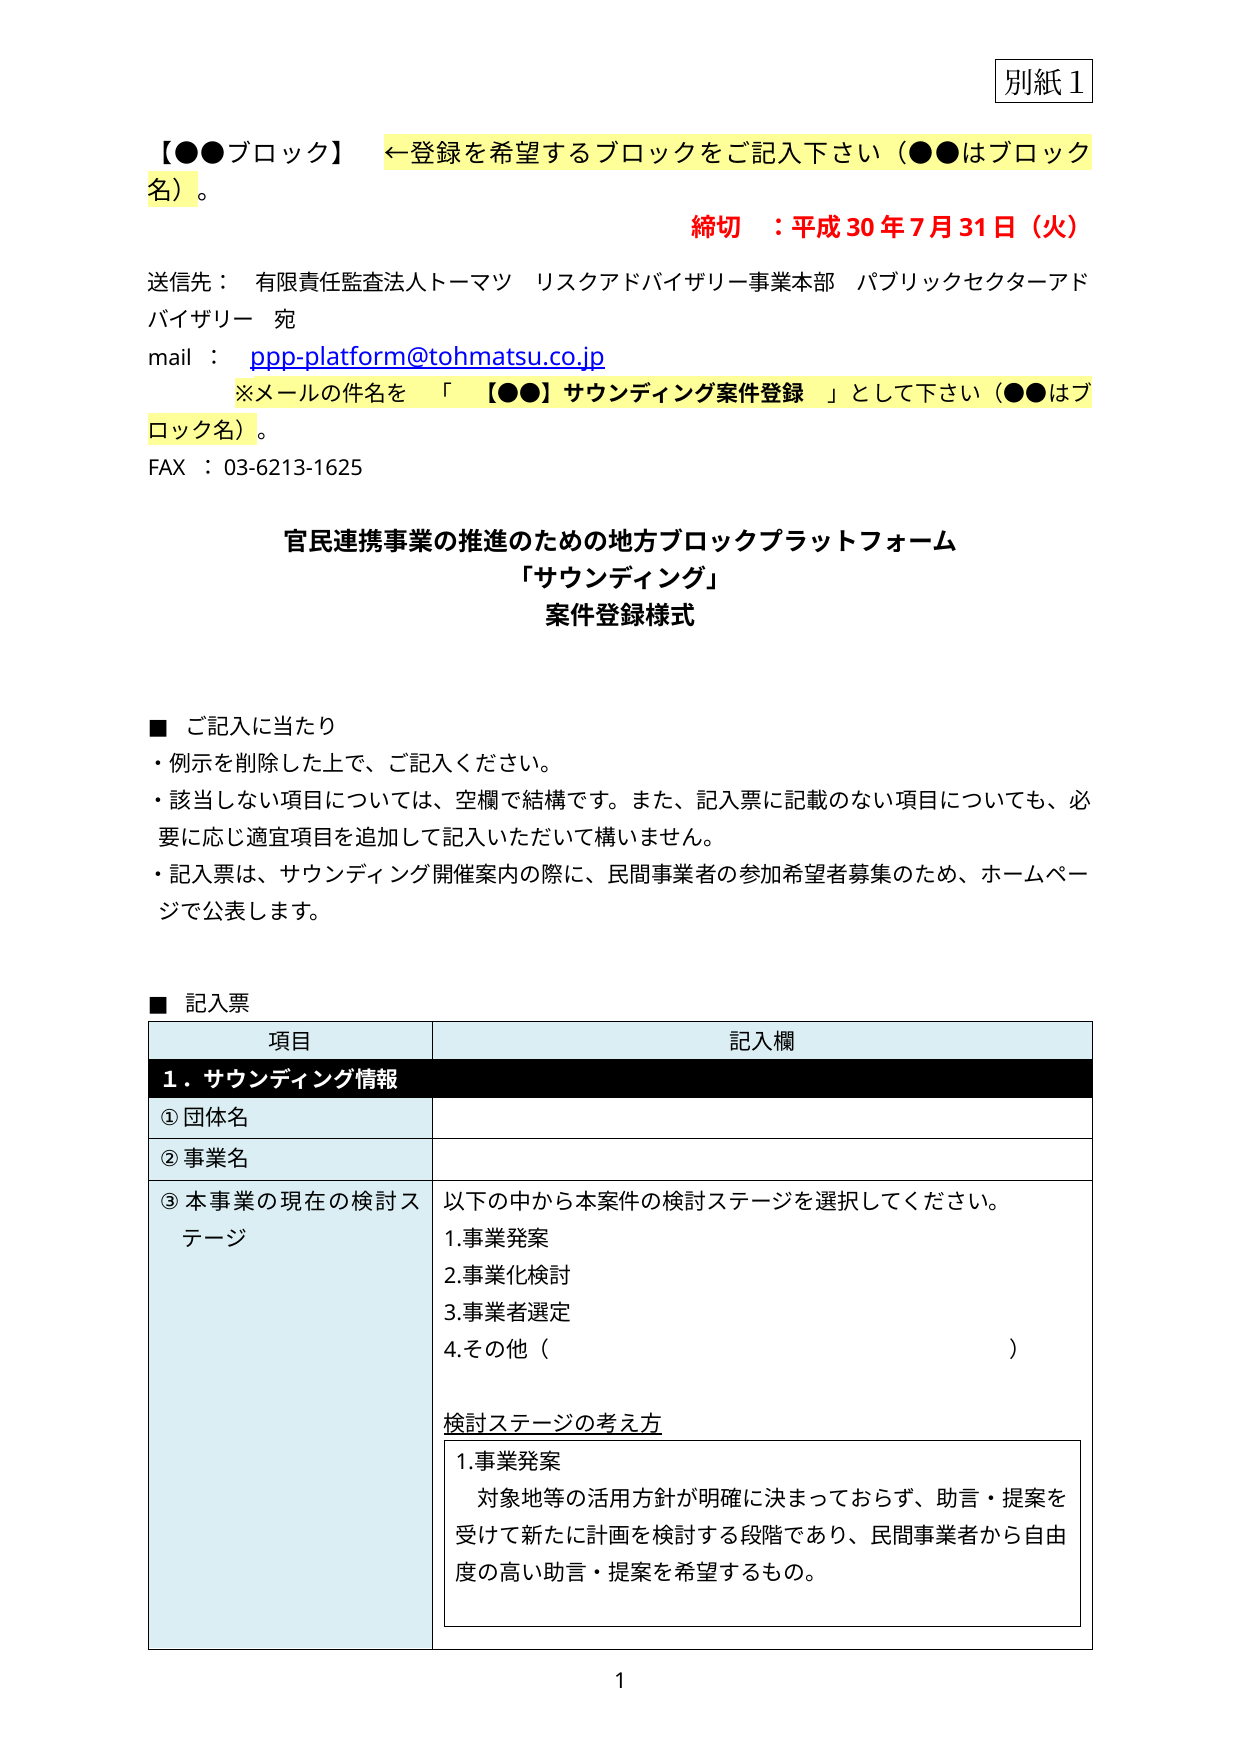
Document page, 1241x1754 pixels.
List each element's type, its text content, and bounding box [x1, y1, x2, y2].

table_cell [433, 1139, 1092, 1180]
table_cell ①団体名 [149, 1098, 432, 1138]
text ・例示を削除した上で、ご記入ください。 [148, 743, 1092, 780]
table_cell [433, 1098, 1092, 1138]
table_cell ②事業名 [149, 1139, 432, 1180]
text 送信先： 有限責任監査法人トーマツ リスクアドバイザリー事業本部 パブリックセクターアドバイザリー 宛 [148, 263, 1092, 337]
text FAX ： 03-6213-1625 [148, 448, 1092, 484]
text 締切 ：平成30年7月31日（火） [148, 207, 1092, 244]
text ・該当しない項目については、空欄で結構です。また、記入票に記載のない項目についても、必要に応じ適宜項目を追加して記入いただいて構いません。 [148, 780, 1092, 854]
text 【●●ブロック】 ←登録を希望するブロックをご記入下さい（●●はブロック名）。 [148, 133, 1092, 207]
table_header 項目 [149, 1022, 432, 1059]
text mail ： ppp-platform@tohmatsu.co.jp [148, 337, 1092, 374]
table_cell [433, 1181, 1092, 1648]
text 「サウンディング」 [148, 558, 1092, 596]
list 記入票 [148, 984, 1092, 1021]
table_cell ③本事業の現在の検討ステージ [149, 1181, 432, 1648]
table_cell １．サウンディング情報 [149, 1060, 432, 1097]
list ご記入に当たり [148, 706, 1092, 743]
text 官民連携事業の推進のための地方ブロックプラットフォーム [148, 522, 1092, 558]
table_header 記入欄 [433, 1022, 1092, 1059]
text ※メールの件名を 「 【●●】サウンディング案件登録 」として下さい（●●はブロック名）。 [148, 374, 1092, 448]
text 案件登録様式 [148, 596, 1092, 632]
text ・記入票は、サウンディング開催案内の際に、民間事業者の参加希望者募集のため、ホームページで公表します。 [148, 854, 1092, 928]
table_cell [433, 1060, 1092, 1097]
